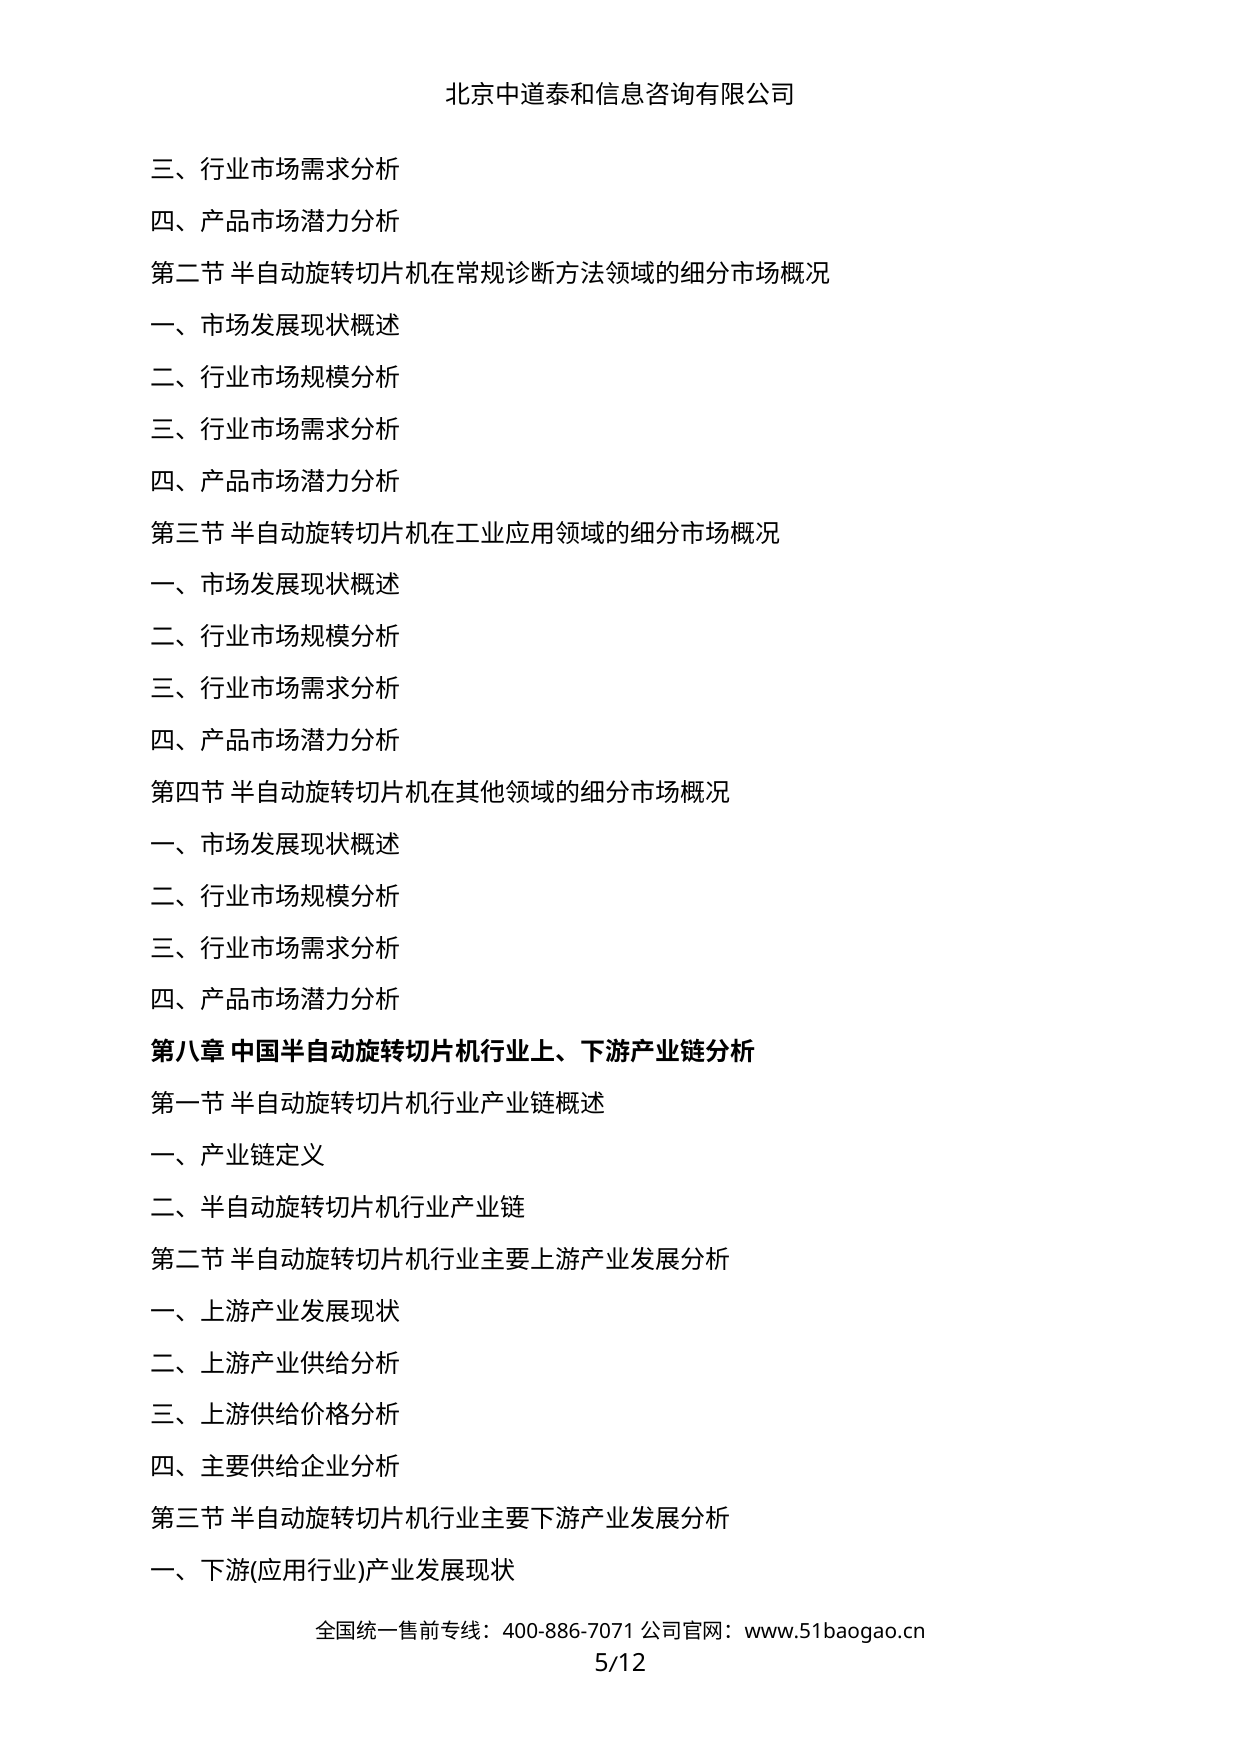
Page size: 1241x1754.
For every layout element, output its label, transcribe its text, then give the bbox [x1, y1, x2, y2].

text 二、行业市场规模分析 [150, 357, 1090, 394]
text 一、市场发展现状概述 [150, 306, 1090, 342]
text 三、行业市场需求分析 [150, 150, 1090, 186]
text 四、产品市场潜力分析 [150, 461, 1090, 497]
text 四、产品市场潜力分析 [150, 980, 1090, 1016]
text 一、产业链定义 [150, 1136, 1090, 1172]
text 第二节 半自动旋转切片机在常规诊断方法领域的细分市场概况 [150, 254, 1090, 290]
text 第二节 半自动旋转切片机行业主要上游产业发展分析 [150, 1239, 1090, 1276]
text 第四节 半自动旋转切片机在其他领域的细分市场概况 [150, 772, 1090, 809]
text 一、市场发展现状概述 [150, 824, 1090, 861]
text 四、产品市场潜力分析 [150, 202, 1090, 238]
text 第三节 半自动旋转切片机行业主要下游产业发展分析 [150, 1499, 1090, 1535]
text 二、半自动旋转切片机行业产业链 [150, 1187, 1090, 1224]
text 一、市场发展现状概述 [150, 565, 1090, 601]
text 第八章 中国半自动旋转切片机行业上、下游产业链分析 [150, 1032, 1090, 1068]
text 四、主要供给企业分析 [150, 1447, 1090, 1483]
text 一、上游产业发展现状 [150, 1291, 1090, 1327]
text 二、行业市场规模分析 [150, 617, 1090, 653]
text 第一节 半自动旋转切片机行业产业链概述 [150, 1084, 1090, 1120]
text 三、行业市场需求分析 [150, 409, 1090, 446]
text 三、行业市场需求分析 [150, 928, 1090, 964]
text 四、产品市场潜力分析 [150, 721, 1090, 757]
text 三、上游供给价格分析 [150, 1395, 1090, 1431]
text 一、下游(应用行业)产业发展现状 [150, 1551, 1090, 1587]
text 二、行业市场规模分析 [150, 876, 1090, 912]
text 第三节 半自动旋转切片机在工业应用领域的细分市场概况 [150, 513, 1090, 549]
text 二、上游产业供给分析 [150, 1343, 1090, 1379]
text 三、行业市场需求分析 [150, 669, 1090, 705]
